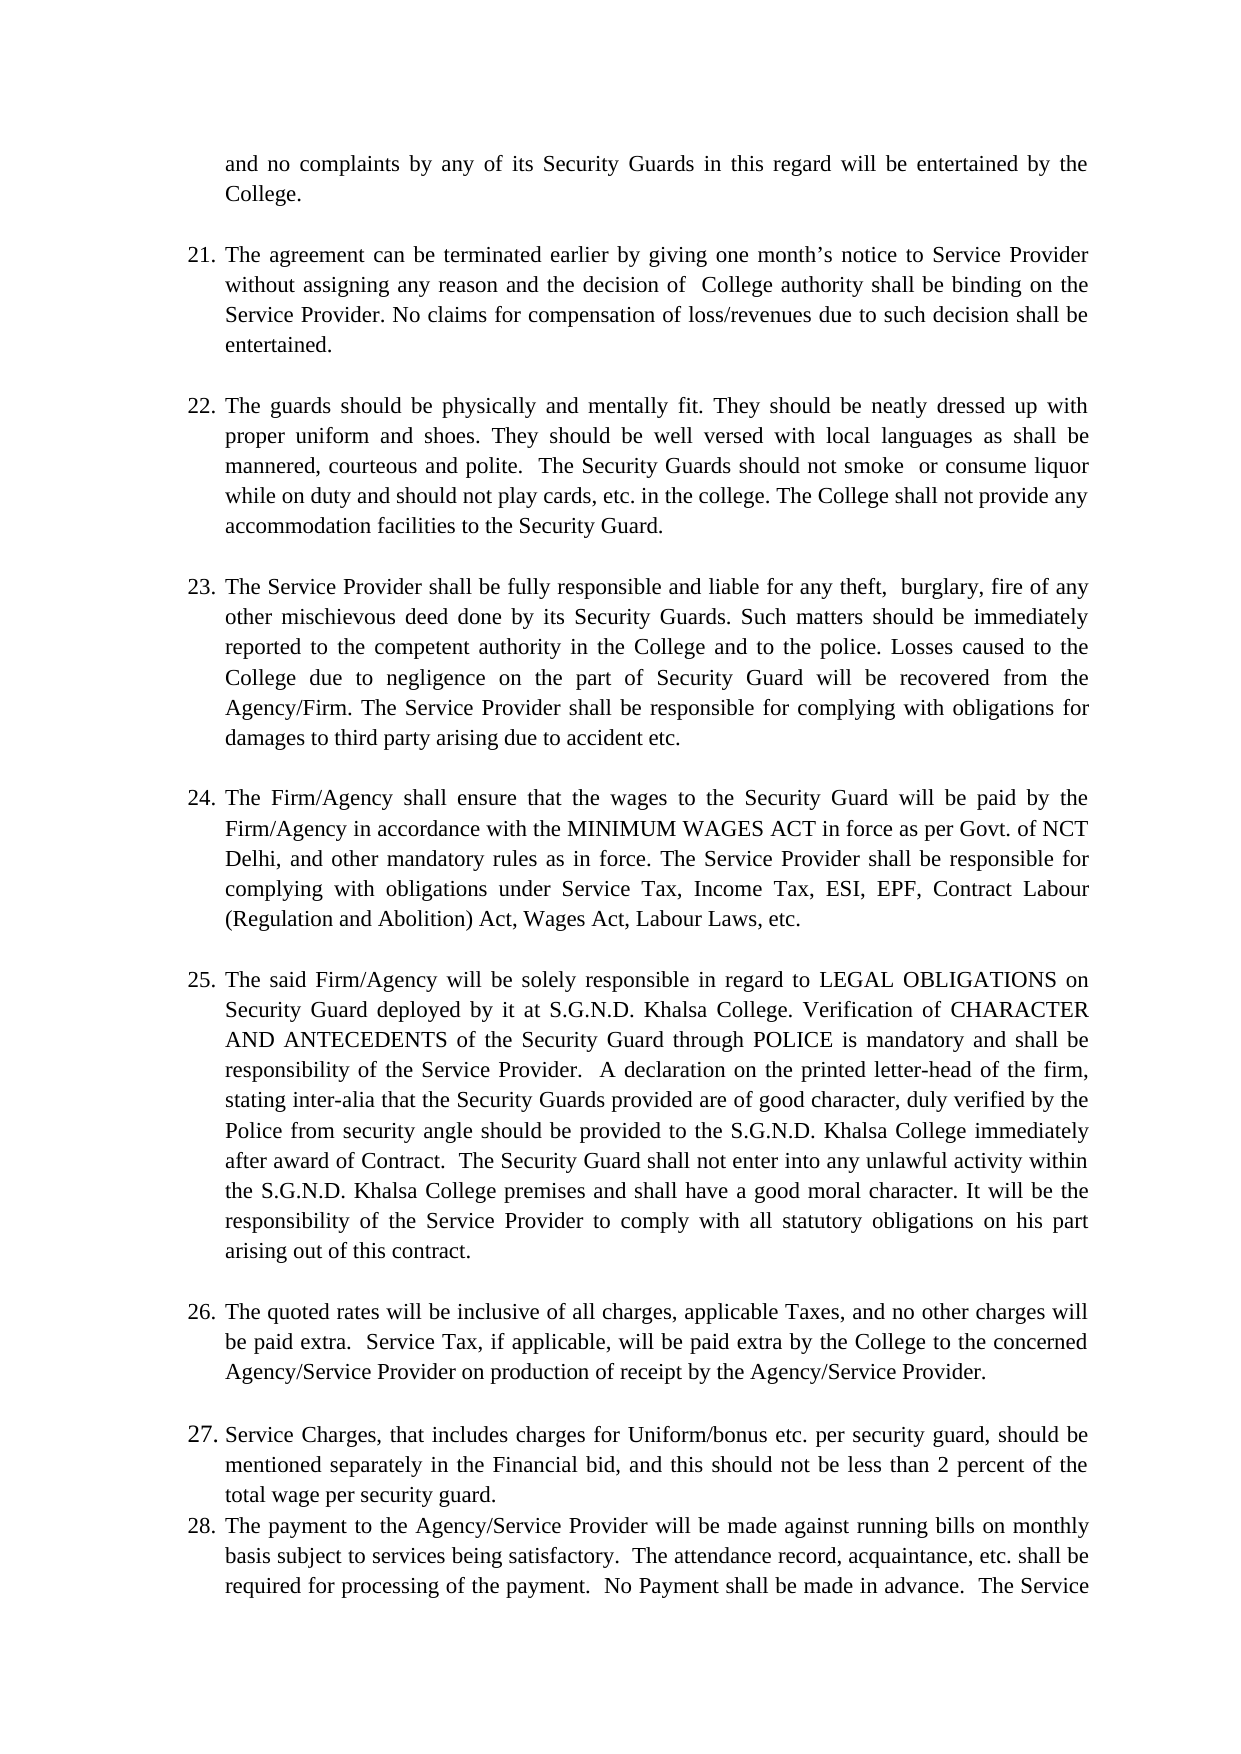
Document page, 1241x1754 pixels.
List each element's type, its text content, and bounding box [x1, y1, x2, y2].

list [187, 150, 1090, 207]
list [187, 1512, 1090, 1598]
list The quoted rates will be inclusive of all charges, applicable Taxes, and no other charges will be paid extra. Service Tax, if applicable, will be paid extra by the College to the concerned Agency/Service Provider on production of receipt by the Agency/Service Provider. [187, 1298, 1090, 1385]
list The said Firm/Agency will be solely responsible in regard to LEGAL OBLIGATIONS on Security Guard deployed by it at S.G.N.D. Khalsa College. Verification of CHARACTER AND ANTECEDENTS of the Security Guard through POLICE is mandatory and shall be responsibility of the Service Provider. A declaration on the printed letter-head of the firm, stating inter-alia that the Security Guards provided are of good character, duly verified by the Police from security angle should be provided to the S.G.N.D. Khalsa College immediately after award of Contract. The Security Guard shall not enter into any unlawful activity within the S.G.N.D. Khalsa College premises and shall have a good moral character. It will be the responsibility of the Service Provider to comply with all statutory obligations on his part arising out of this contract. [187, 966, 1090, 1264]
list The Firm/Agency shall ensure that the wages to the Security Guard will be paid by the Firm/Agency in accordance with the MINIMUM WAGES ACT in force as per Govt. of NCT Delhi, and other mandatory rules as in force. The Service Provider shall be responsible for complying with obligations under Service Tax, Income Tax, ESI, EPF, Contract Labour (Regulation and Abolition) Act, Wages Act, Labour Laws, etc. [187, 784, 1090, 932]
list The Service Provider shall be fully responsible and liable for any theft, burglary, fire of any other mischievous deed done by its Security Guards. Such matters should be immediately reported to the competent authority in the College and to the police. Losses caused to the College due to negligence on the part of Security Guard will be recovered from the Agency/Firm. The Service Provider shall be responsible for complying with obligations for damages to third party arising due to accident etc. [187, 573, 1090, 750]
list Service Charges, that includes charges for Uniform/bonus etc. per security guard, should be mentioned separately in the Financial bid, and this should not be less than 2 percent of the total wage per security guard. [187, 1419, 1090, 1508]
list The guards should be physically and mentally fit. They should be neatly dressed up with proper uniform and shoes. They should be well versed with local languages as shall be mannered, courteous and polite. The Security Guards should not smoke or consume liquor while on duty and should not play cards, etc. in the college. The College shall not provide any accommodation facilities to the Security Guard. [187, 392, 1090, 539]
list The agreement can be terminated earlier by giving one month’s notice to Service Provider without assigning any reason and the decision of College authority shall be binding on the Service Provider. No claims for compensation of loss/revenues due to such decision shall be entertained. [187, 241, 1090, 358]
